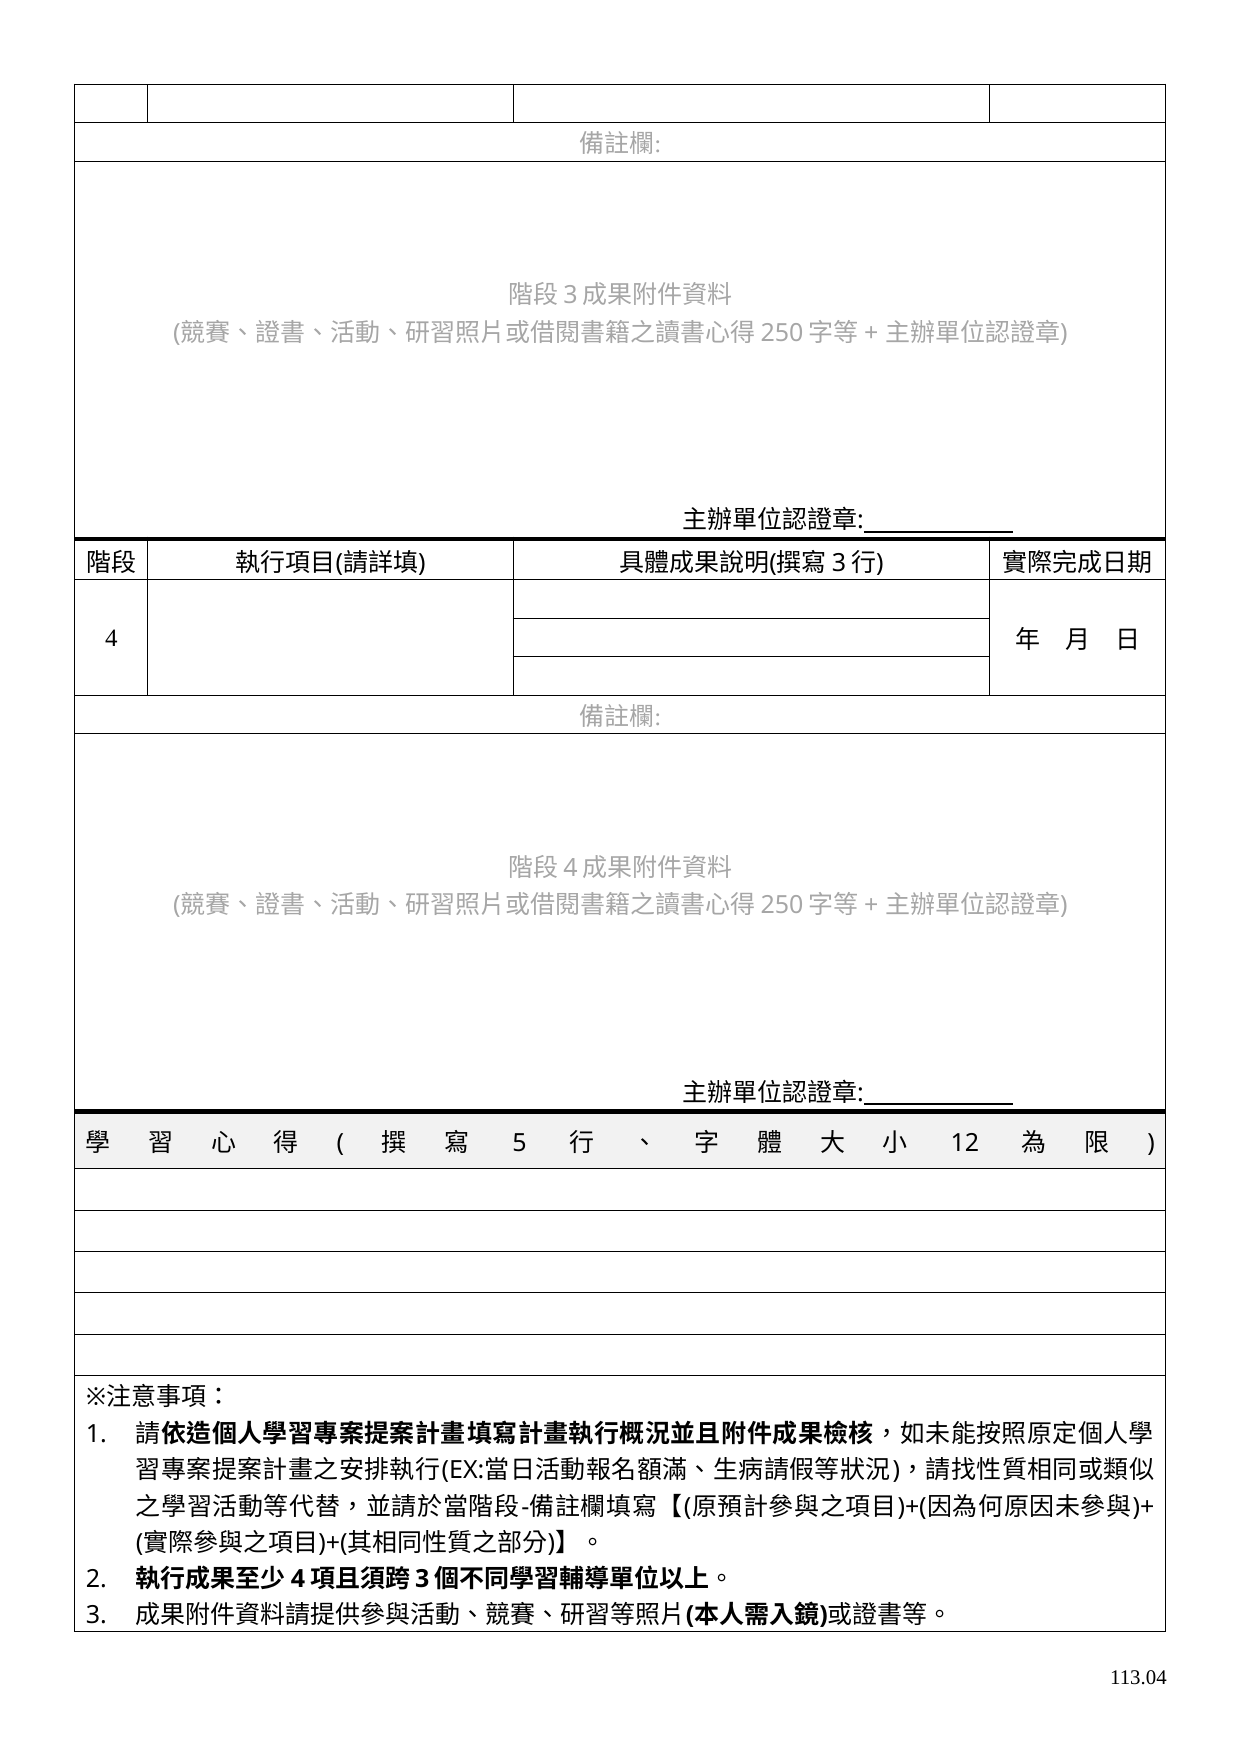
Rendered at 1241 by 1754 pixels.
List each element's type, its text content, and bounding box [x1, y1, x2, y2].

table_cell 階段3成果附件資料 (競賽、證書、活動、研習照片或借閱書籍之讀書心得250字等 + 主辦單位認證章) 主辦單位認證章: [75, 162, 1165, 537]
table_cell 階段 [75, 541, 147, 579]
table_cell 學習心得(撰寫5行、字體大小12為限) [75, 1114, 1165, 1168]
table_cell [148, 580, 513, 694]
table_cell 備註欄: [75, 123, 1165, 161]
table_cell [75, 1169, 1165, 1209]
table_cell 具體成果說明(撰寫3行) [514, 541, 989, 579]
table_cell [75, 1211, 1165, 1251]
table_cell [75, 1335, 1165, 1375]
table_cell [514, 85, 989, 122]
table_cell 執行項目(請詳填) [148, 541, 513, 579]
table_cell 階段4成果附件資料 (競賽、證書、活動、研習照片或借閱書籍之讀書心得250字等 + 主辦單位認證章) 主辦單位認證章: [75, 734, 1165, 1109]
table_cell [75, 1293, 1165, 1333]
table_cell [514, 657, 989, 694]
table_cell 4 [75, 580, 147, 694]
table_cell 實際完成日期 [990, 541, 1165, 579]
table_cell 備註欄: [75, 696, 1165, 733]
table_cell [514, 619, 989, 656]
table_cell 年 月 日 [990, 580, 1165, 694]
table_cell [75, 1376, 1165, 1631]
table_cell [514, 580, 989, 617]
table_cell [75, 1252, 1165, 1292]
